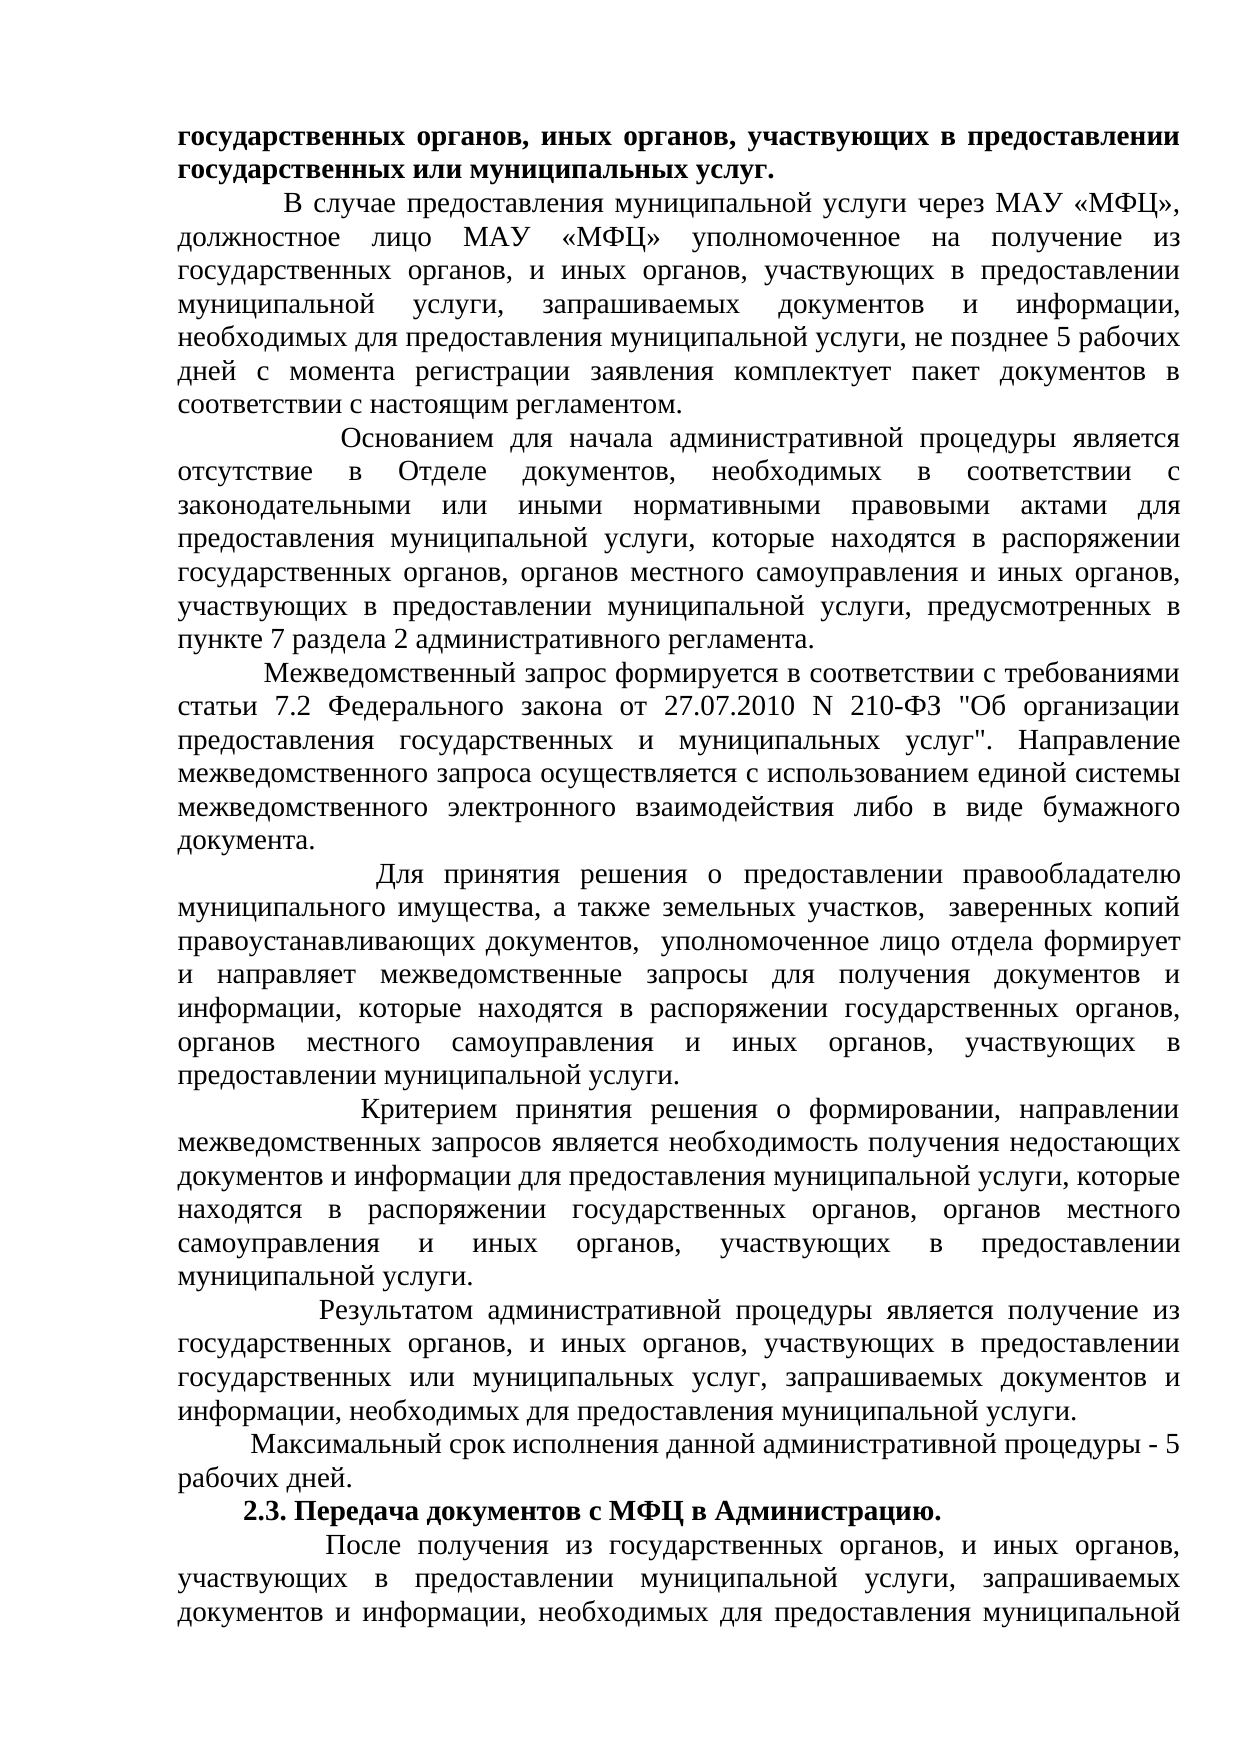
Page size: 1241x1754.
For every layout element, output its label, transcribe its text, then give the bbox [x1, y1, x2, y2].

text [177, 118, 1181, 185]
text Основанием для начала административной процедуры является отсутствие в Отделе документов, необходимых в соответствии с законодательными или иными нормативными правовыми актами для предоставления муниципальной услуги, которые находятся в распоряжении государственных органов, органов местного самоуправления и иных органов, участвующих в предоставлении муниципальной услуги, предусмотренных в пункте 7 раздела 2 административного регламента. [177, 420, 1181, 655]
text Межведомственный запрос формируется в соответствии с требованиями статьи 7.2 Федерального закона от 27.07.2010 N 210-ФЗ "Об организации предоставления государственных и муниципальных услуг". Направление межведомственного запроса осуществляется с использованием единой системы межведомственного электронного взаимодействия либо в виде бумажного документа. [177, 655, 1181, 856]
text Результатом административной процедуры является получение из государственных органов, и иных органов, участвующих в предоставлении государственных или муниципальных услуг, запрашиваемых документов и информации, необходимых для предоставления муниципальной услуги. [177, 1292, 1181, 1426]
text 2.3. Передача документов с МФЦ в Администрацию. [177, 1493, 1181, 1527]
text Для принятия решения о предоставлении правообладателю муниципального имущества, а также земельных участков, заверенных копий правоустанавливающих документов, уполномоченное лицо отдела формирует и направляет межведомственные запросы для получения документов и информации, которые находятся в распоряжении государственных органов, органов местного самоуправления и иных органов, участвующих в предоставлении муниципальной услуги. [177, 856, 1181, 1091]
text Максимальный срок исполнения данной административной процедуры - 5 рабочих дней. [177, 1426, 1181, 1493]
text Критерием принятия решения о формировании, направлении межведомственных запросов является необходимость получения недостающих документов и информации для предоставления муниципальной услуги, которые находятся в распоряжении государственных органов, органов местного самоуправления и иных органов, участвующих в предоставлении муниципальной услуги. [177, 1091, 1181, 1292]
text В случае предоставления муниципальной услуги через МАУ «МФЦ», должностное лицо МАУ «МФЦ» уполномоченное на получение из государственных органов, и иных органов, участвующих в предоставлении муниципальной услуги, запрашиваемых документов и информации, необходимых для предоставления муниципальной услуги, не позднее 5 рабочих дней с момента регистрации заявления комплектует пакет документов в соответствии с настоящим регламентом. [177, 185, 1181, 420]
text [177, 1527, 1181, 1627]
